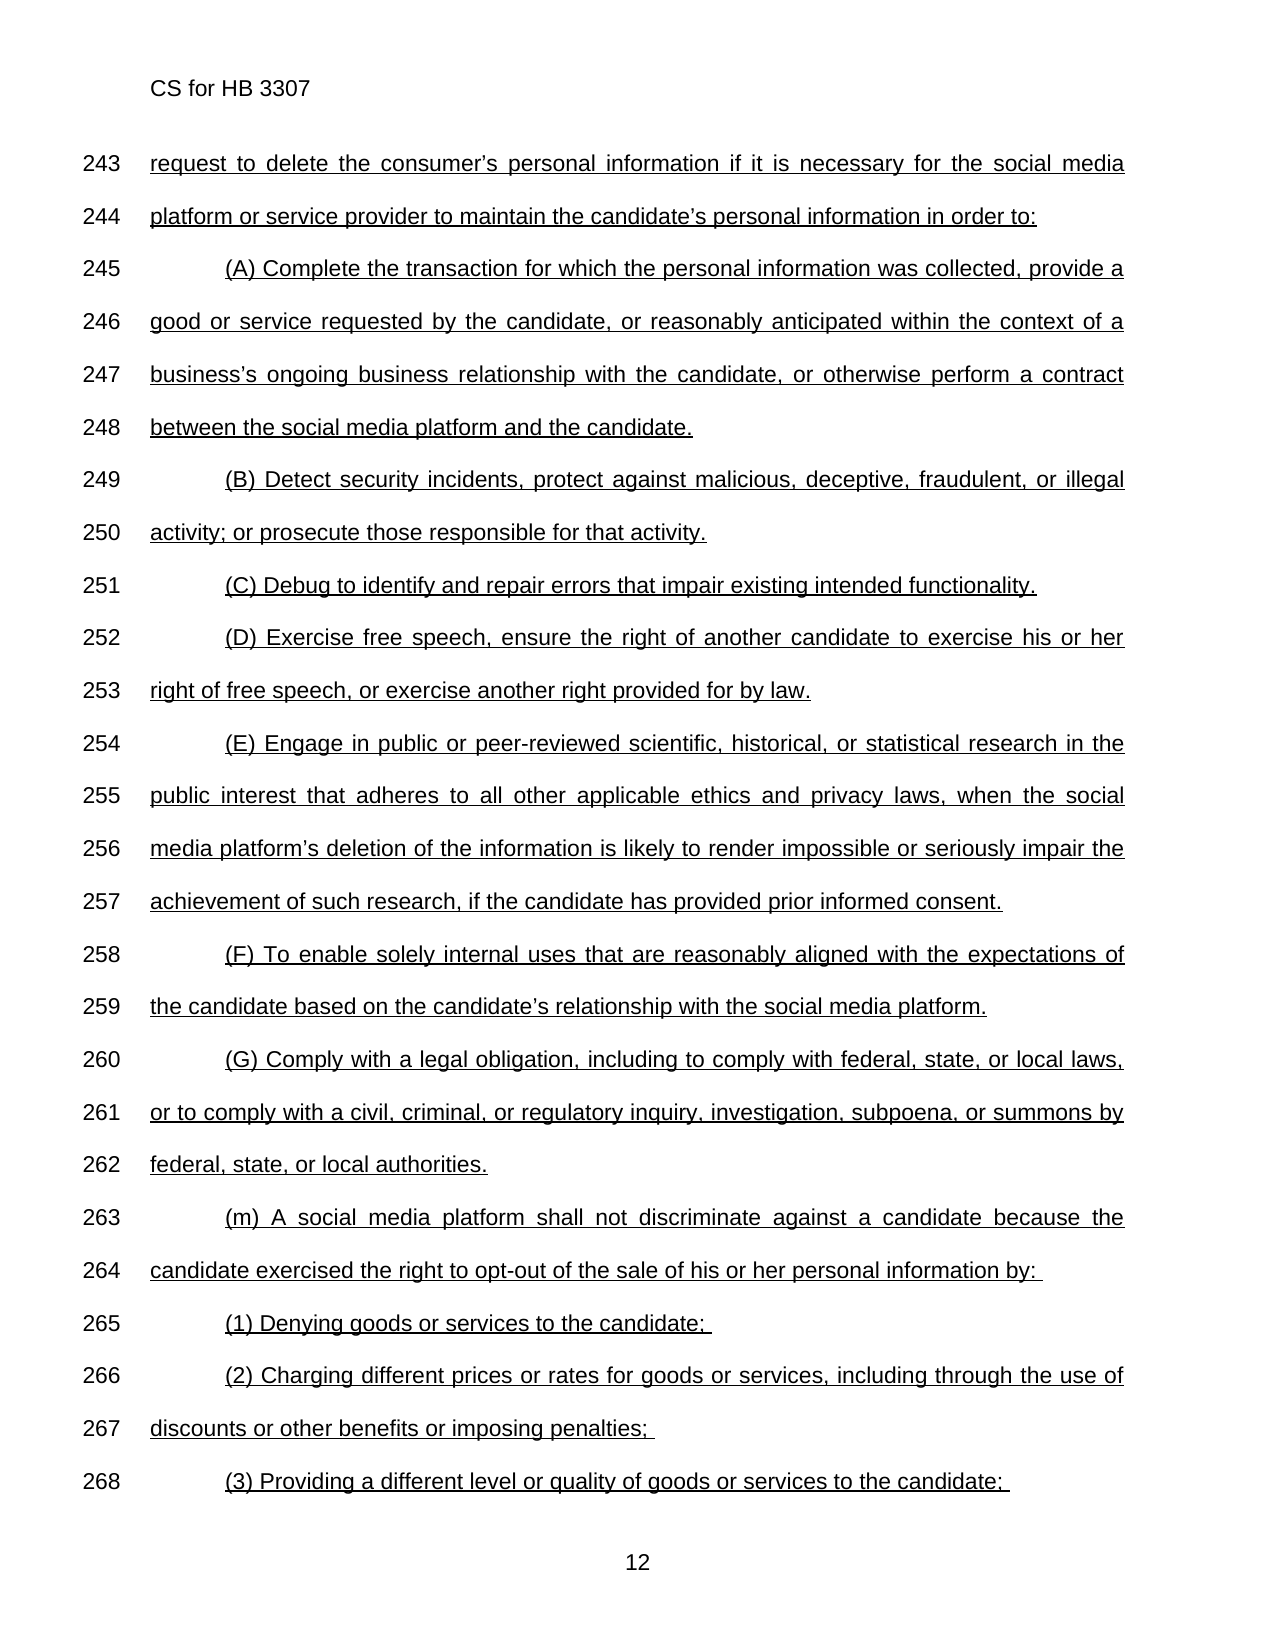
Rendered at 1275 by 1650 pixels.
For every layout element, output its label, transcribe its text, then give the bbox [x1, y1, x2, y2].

text (E) Engage in public or peer-reviewed scientific, historical, or statistical research in the public interest that adheres to all other applicable ethics and privacy laws, when the social media platform’s deletion of the information is likely to render impossible or seriously impair the achievement of such research, if the candidate has provided prior informed consent. [150, 730, 1125, 805]
text (m) A social media platform shall not discriminate against a candidate because the candidate exercised the right to opt-out of the sale of his or her personal information by: [150, 1204, 1125, 1283]
text (F) To enable solely internal uses that are reasonably aligned with the expectations of the candidate based on the candidate’s relationship with the social media platform. [150, 941, 1125, 1020]
text (E) Engage in public or peer-reviewed scientific, historical, or statistical research in the public interest that adheres to all other applicable ethics and privacy laws, when the social media platform’s deletion of the information is likely to render impossible or seriously impair the achievement of such research, if the candidate has provided prior informed consent. [150, 806, 1125, 858]
text (3) Providing a different level or quality of goods or services to the candidate; [150, 1468, 1125, 1494]
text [150, 150, 1125, 173]
text (2) Charging different prices or rates for goods or services, including through the use of discounts or other benefits or imposing penalties; [150, 1362, 1125, 1441]
text (C) Debug to identify and repair errors that impair existing intended functionality. [150, 572, 1125, 598]
text (B) Detect security incidents, protect against malicious, deceptive, fraudulent, or illegal activity; or prosecute those responsible for that activity. [150, 466, 1125, 545]
text (G) Comply with a legal obligation, including to comply with federal, state, or local laws, or to comply with a civil, criminal, or regulatory inquiry, investigation, subpoena, or summons by federal, state, or local authorities. [150, 1046, 1125, 1178]
text (E) Engage in public or peer-reviewed scientific, historical, or statistical research in the public interest that adheres to all other applicable ethics and privacy laws, when the social media platform’s deletion of the information is likely to render impossible or seriously impair the achievement of such research, if the candidate has provided prior informed consent. [150, 859, 1125, 914]
text (1) Denying goods or services to the candidate; [150, 1309, 1125, 1336]
text (D) Exercise free speech, ensure the right of another candidate to exercise his or her right of free speech, or exercise another right provided for by law. [150, 624, 1125, 703]
text (A) Complete the transaction for which the personal information was collected, provide a good or service requested by the candidate, or reasonably anticipated within the context of a business’s ongoing business relationship with the candidate, or otherwise perform a contract between the social media platform and the candidate. [150, 255, 1125, 440]
